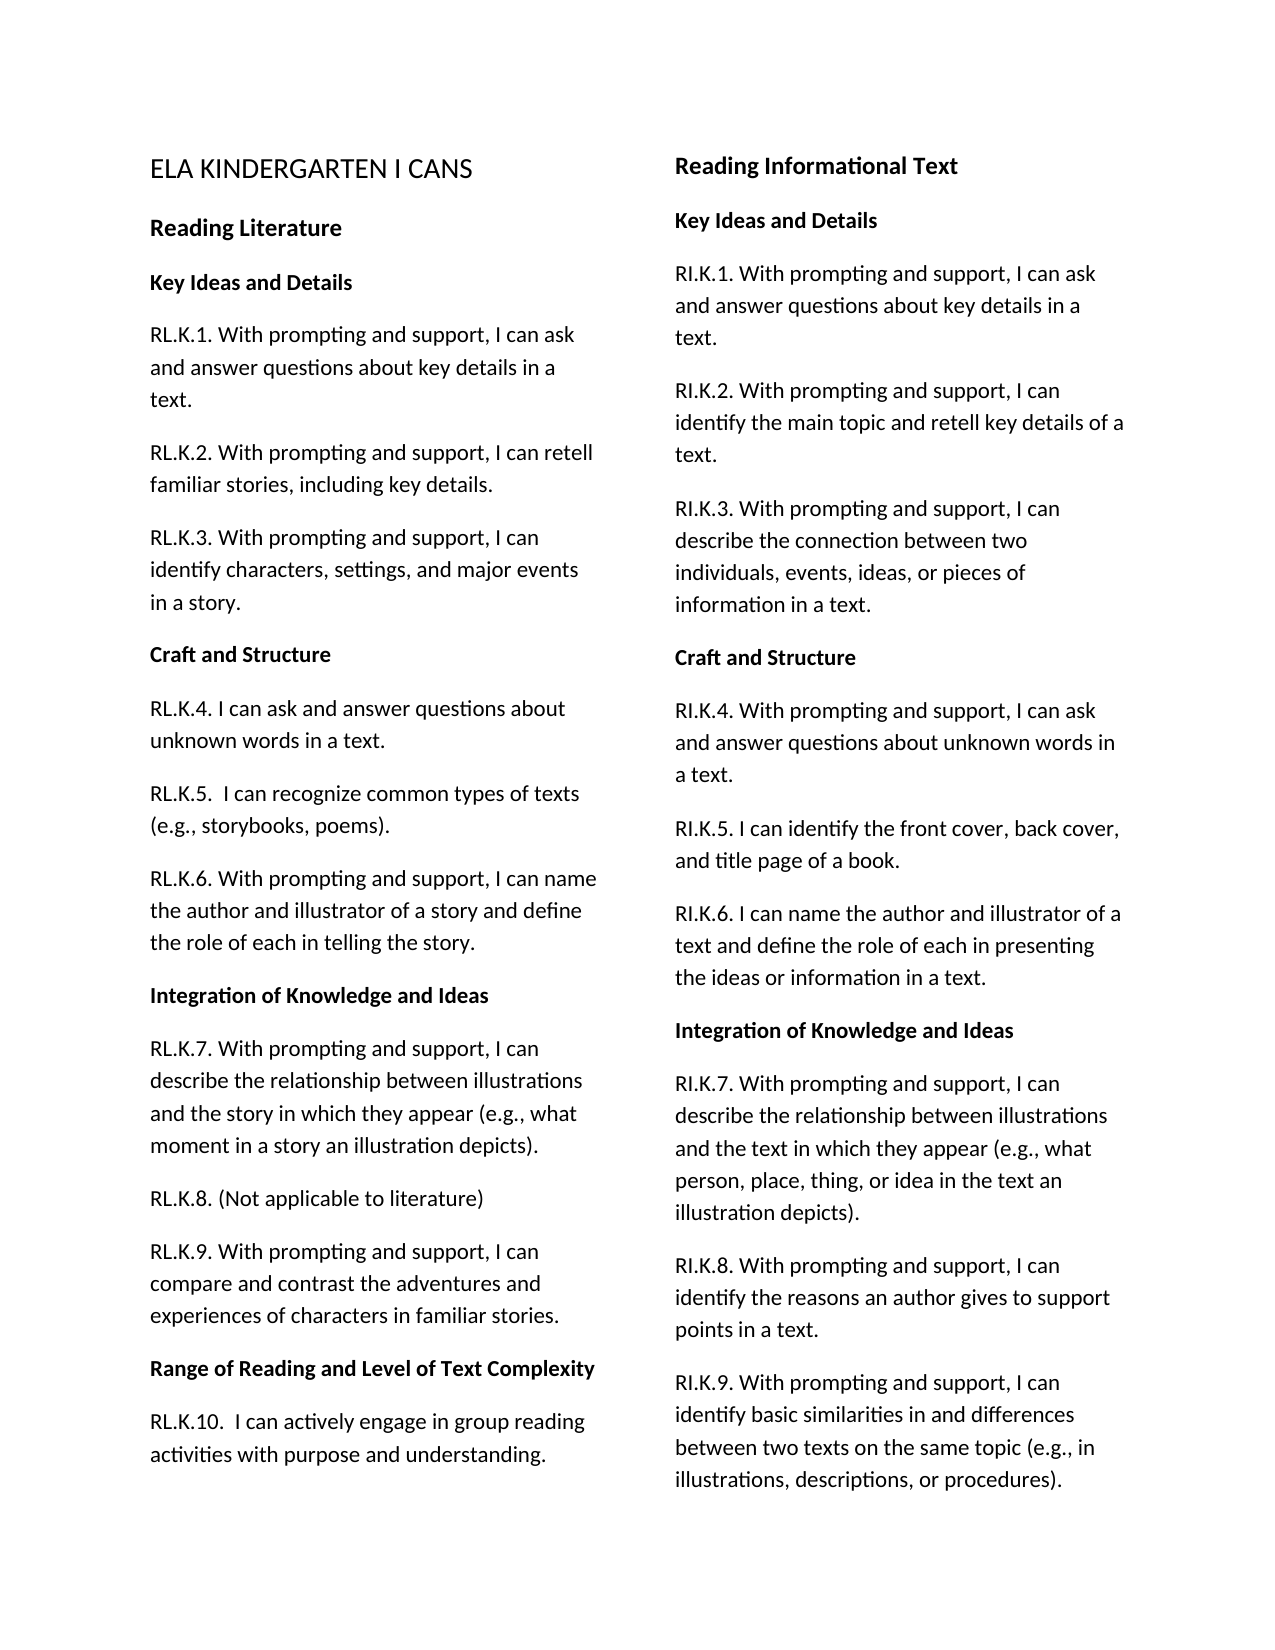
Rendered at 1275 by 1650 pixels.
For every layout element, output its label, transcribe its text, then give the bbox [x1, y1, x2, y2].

text RL.K.7. With prompting and support, I can describe the relationship between illustrations and the story in which they appear (e.g., what moment in a story an illustration depicts). [150, 1034, 600, 1159]
text RI.K.8. With prompting and support, I can identify the reasons an author gives to support points in a text. [675, 1251, 1125, 1343]
text RI.K.9. With prompting and support, I can identify basic similarities in and differences between two texts on the same topic (e.g., in illustrations, descriptions, or procedures). [675, 1368, 1125, 1493]
text RI.K.5. I can identify the front cover, back cover, and title page of a book. [675, 814, 1125, 874]
text RL.K.2. With prompting and support, I can retell familiar stories, including key details. [150, 438, 600, 498]
list Craft and Structure [675, 643, 1125, 671]
text Reading Literature [150, 212, 600, 242]
text RL.K.3. With prompting and support, I can identify characters, settings, and major events in a story. [150, 523, 600, 616]
text RI.K.7. With prompting and support, I can describe the relationship between illustrations and the text in which they appear (e.g., what person, place, thing, or idea in the text an illustration depicts). [675, 1069, 1125, 1226]
text Integration of Knowledge and Ideas [150, 981, 600, 1009]
list Craft and Structure [150, 641, 600, 669]
text Key Ideas and Details [675, 206, 1125, 234]
text Key Ideas and Details [150, 268, 600, 296]
text ELA KINDERGARTEN I CANS [150, 150, 600, 186]
text RI.K.3. With prompting and support, I can describe the connection between two individuals, events, ideas, or pieces of information in a text. [675, 494, 1125, 618]
text RI.K.6. I can name the author and illustrator of a text and define the role of each in presenting the ideas or information in a text. [675, 899, 1125, 991]
text RI.K.4. With prompting and support, I can ask and answer questions about unknown words in a text. [675, 696, 1125, 789]
text RL.K.4. I can ask and answer questions about unknown words in a text. [150, 694, 600, 754]
text RL.K.6. With prompting and support, I can name the author and illustrator of a story and define the role of each in telling the story. [150, 864, 600, 956]
text Integration of Knowledge and Ideas [675, 1016, 1125, 1044]
text RL.K.8. (Not applicable to literature) [150, 1184, 600, 1212]
text Reading Informational Text [675, 150, 1125, 181]
text RI.K.2. With prompting and support, I can identify the main topic and retell key details of a text. [675, 376, 1125, 469]
text RL.K.9. With prompting and support, I can compare and contrast the adventures and experiences of characters in familiar stories. [150, 1237, 600, 1329]
text RL.K.5. I can recognize common types of texts (e.g., storybooks, poems). [150, 779, 600, 839]
list Range of Reading and Level of Text Complexity [150, 1354, 600, 1382]
text RI.K.1. With prompting and support, I can ask and answer questions about key details in a text. [675, 259, 1125, 351]
text RL.K.1. With prompting and support, I can ask and answer questions about key details in a text. [150, 321, 600, 413]
text RL.K.10. I can actively engage in group reading activities with purpose and understanding. [150, 1407, 600, 1468]
